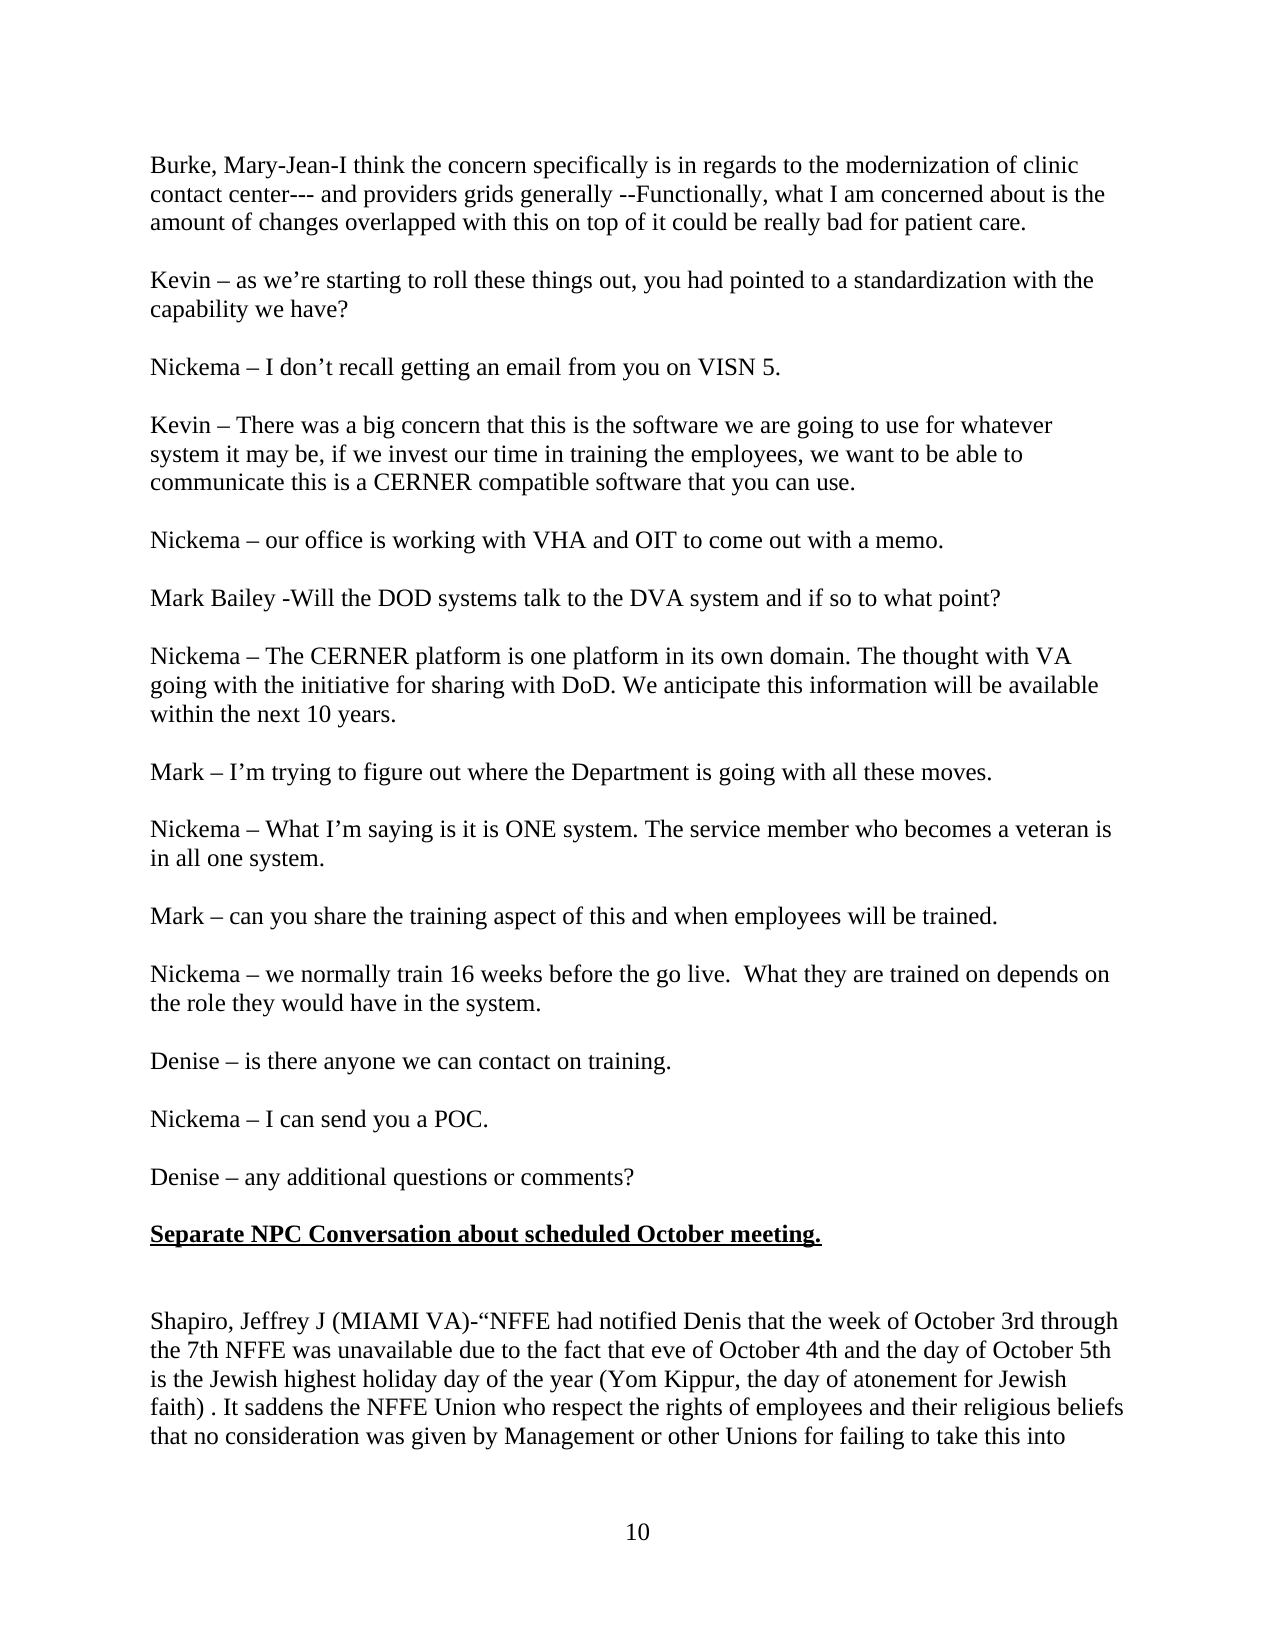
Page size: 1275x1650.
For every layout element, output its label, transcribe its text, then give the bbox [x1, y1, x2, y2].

text Kevin – as we’re starting to roll these things out, you had pointed to a standardization with the capability we have? [150, 265, 1125, 323]
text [150, 1306, 1125, 1450]
text Nickema – we normally train 16 weeks before the go live. What they are trained on depends on the role they would have in the system. [150, 959, 1125, 1017]
text Nickema – our office is working with VHA and OIT to come out with a memo. [150, 525, 1125, 554]
text Nickema – What I’m saying is it is ONE system. The service member who becomes a veteran is in all one system. [150, 814, 1125, 872]
text Nickema – I don’t recall getting an email from you on VISN 5. [150, 352, 1125, 381]
text Kevin – There was a big concern that this is the software we are going to use for whatever system it may be, if we invest our time in training the employees, we want to be able to communicate this is a CERNER compatible software that you can use. [150, 410, 1125, 496]
text Mark Bailey -Will the DOD systems talk to the DVA system and if so to what point? [150, 583, 1125, 612]
text Burke, Mary-Jean-I think the concern specifically is in regards to the modernization of clinic contact center--- and providers grids generally --Functionally, what I am concerned about is the amount of changes overlapped with this on top of it could be really bad for patient care. [150, 150, 1125, 236]
text Mark – can you share the training aspect of this and when employees will be trained. [150, 901, 1125, 930]
text Nickema – The CERNER platform is one platform in its own domain. The thought with VA going with the initiative for sharing with DoD. We anticipate this information will be available within the next 10 years. [150, 641, 1125, 727]
text Nickema – I can send you a POC. [150, 1104, 1125, 1132]
text Denise – is there anyone we can contact on training. [150, 1046, 1125, 1074]
text Separate NPC Conversation about scheduled October meeting. [150, 1219, 1125, 1248]
text Denise – any additional questions or comments? [150, 1162, 1125, 1190]
text Mark – I’m trying to figure out where the Department is going with all these moves. [150, 757, 1125, 785]
